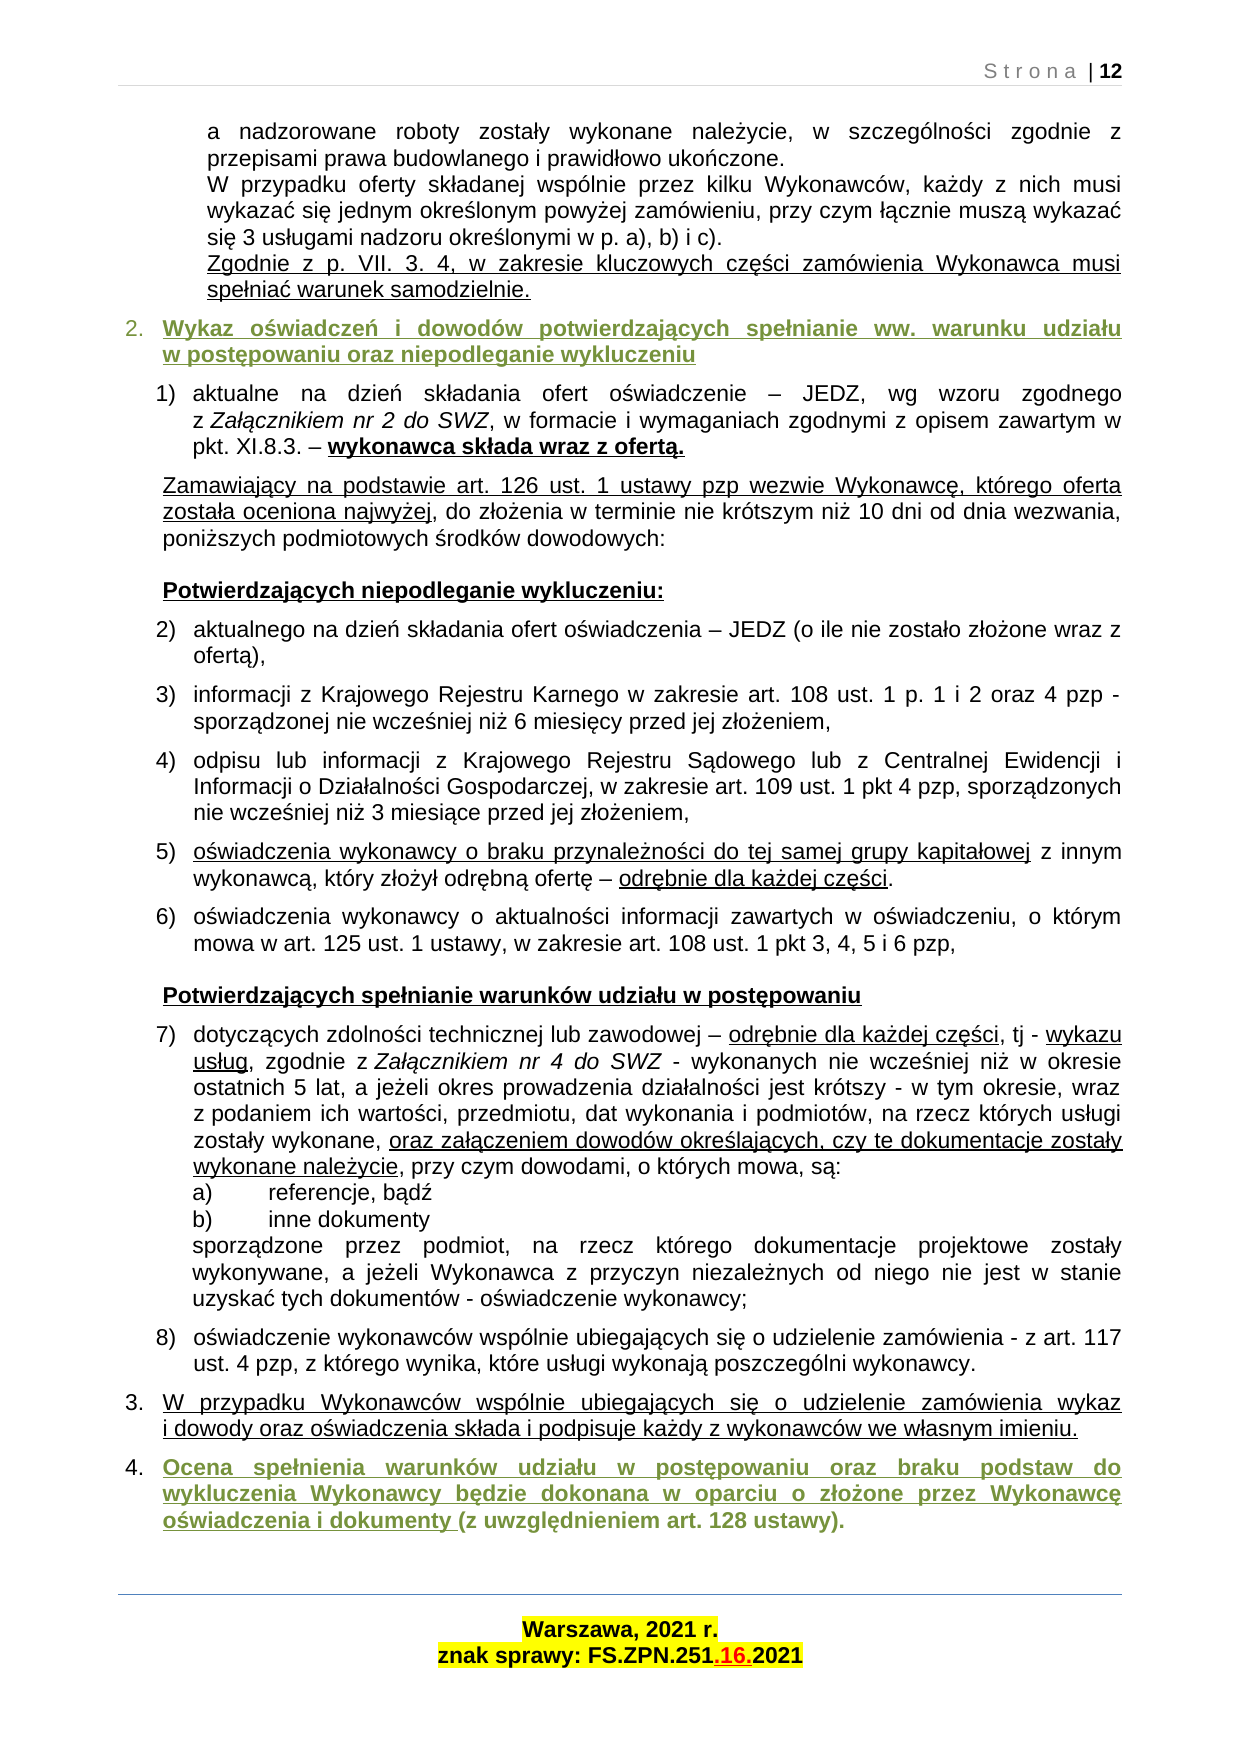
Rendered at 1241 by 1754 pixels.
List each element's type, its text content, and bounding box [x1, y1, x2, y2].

list oświadczenia wykonawcy o braku przynależności do tej samej grupy kapitałowej z innym wykonawcą, który złożył odrębną ofertę – odrębnie dla każdej części. [156, 838, 1122, 891]
text b) inne dokumenty [192, 1206, 1122, 1232]
text Zgodnie z p. VII. 3. 4, w zakresie kluczowych części zamówienia Wykonawca musi spełniać warunek samodzielnie. [207, 250, 1122, 303]
text Potwierdzających spełnianie warunków udziału w postępowaniu [162, 982, 1122, 1009]
list informacji z Krajowego Rejestru Karnego w zakresie art. 108 ust. 1 p. 1 i 2 oraz 4 pzp -sporządzonej nie wcześniej niż 6 miesięcy przed jej złożeniem, [156, 681, 1122, 734]
list aktualnego na dzień składania ofert oświadczenia – JEDZ (o ile nie zostało złożone wraz z ofertą), [156, 616, 1122, 669]
list Wykaz oświadczeń i dowodów potwierdzających spełnianie ww. warunku udziału w postępowaniu oraz niepodleganie wykluczeniu [125, 315, 1122, 368]
list dotyczących zdolności technicznej lub zawodowej – odrębnie dla każdej części, tj - wykazu usług, zgodnie z Załącznikiem nr 4 do SWZ - wykonanych nie wcześniej niż w okresie ostatnich 5 lat, a jeżeli okres prowadzenia działalności jest krótszy - w tym okresie, wraz z podaniem ich wartości, przedmiotu, dat wykonania i podmiotów, na rzecz których usługi zostały wykonane, oraz załączeniem dowodów określających, czy te dokumentacje zostały wykonane należycie, przy czym dowodami, o których mowa, są: [156, 1021, 1122, 1179]
text W przypadku oferty składanej wspólnie przez kilku Wykonawców, każdy z nich musi wykazać się jednym określonym powyżej zamówieniu, przy czym łącznie muszą wykazać się 3 usługami nadzoru określonymi w p. a), b) i c). [207, 171, 1122, 250]
text a nadzorowane roboty zostały wykonane należycie, w szczególności zgodnie z przepisami prawa budowlanego i prawidłowo ukończone. [207, 118, 1122, 171]
text sporządzone przez podmiot, na rzecz którego dokumentacje projektowe zostały wykonywane, a jeżeli Wykonawca z przyczyn niezależnych od niego nie jest w stanie uzyskać tych dokumentów - oświadczenie wykonawcy; [192, 1232, 1122, 1311]
list Ocena spełnienia warunków udziału w postępowaniu oraz braku podstaw do wykluczenia Wykonawcy będzie dokonana w oparciu o złożone przez Wykonawcę oświadczenia i dokumenty (z uwzględnieniem art. 128 ustawy). [125, 1454, 1122, 1533]
text a) referencje, bądź [192, 1179, 1122, 1206]
text Zamawiający na podstawie art. 126 ust. 1 ustawy pzp wezwie Wykonawcę, którego oferta została oceniona najwyżej, do złożenia w terminie nie krótszym niż 10 dni od dnia wezwania, poniższych podmiotowych środków dowodowych: [162, 496, 1122, 551]
list aktualne na dzień składania ofert oświadczenie – JEDZ, wg wzoru zgodnego z Załącznikiem nr 2 do SWZ, w formacie i wymaganiach zgodnymi z opisem zawartym w pkt. XI.8.3. – wykonawca składa wraz z ofertą. [155, 380, 1122, 459]
list oświadczenia wykonawcy o aktualności informacji zawartych w oświadczeniu, o którym mowa w art. 125 ust. 1 ustawy, w zakresie art. 108 ust. 1 pkt 3, 4, 5 i 6 pzp, [156, 903, 1122, 956]
list oświadczenie wykonawców wspólnie ubiegających się o udzielenie zamówienia - z art. 117 ust. 4 pzp, z którego wynika, które usługi wykonają poszczególni wykonawcy. [156, 1324, 1122, 1376]
list W przypadku Wykonawców wspólnie ubiegających się o udzielenie zamówienia wykaz i dowody oraz oświadczenia składa i podpisuje każdy z wykonawców we własnym imieniu. [125, 1389, 1122, 1442]
text Zamawiający na podstawie art. 126 ust. 1 ustawy pzp wezwie Wykonawcę, którego oferta została oceniona najwyżej, do złożenia w terminie nie krótszym niż 10 dni od dnia wezwania, poniższych podmiotowych środków dowodowych: [162, 472, 1122, 495]
list odpisu lub informacji z Krajowego Rejestru Sądowego lub z Centralnej Ewidencji i Informacji o Działalności Gospodarczej, w zakresie art. 109 ust. 1 pkt 4 pzp, sporządzonych nie wcześniej niż 3 miesiące przed jej złożeniem, [156, 747, 1122, 826]
text Potwierdzających niepodleganie wykluczeniu: [162, 577, 1122, 604]
